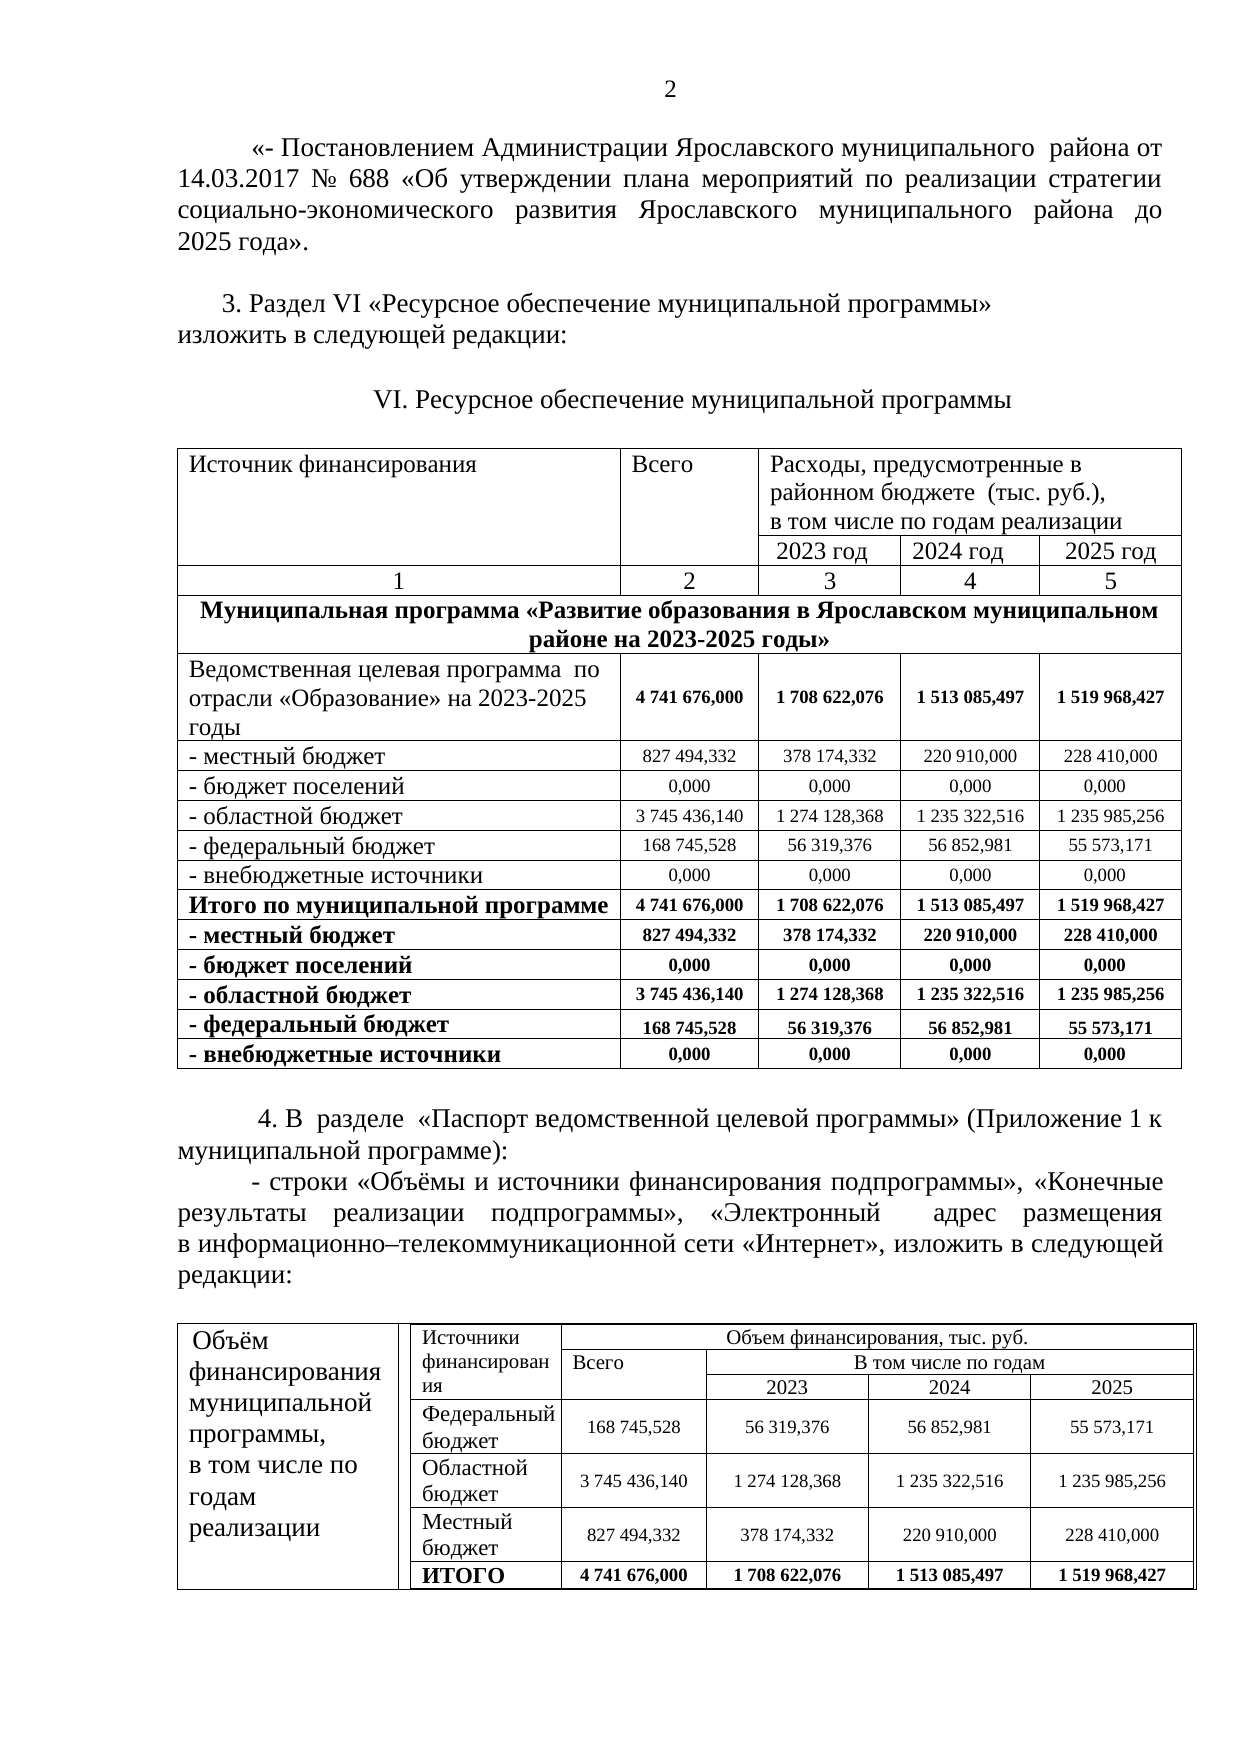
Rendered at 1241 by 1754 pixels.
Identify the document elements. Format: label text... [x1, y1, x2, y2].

table_header [411, 1454, 561, 1507]
table_cell 220 910,000 [901, 920, 1039, 949]
table_cell 1 708 622,076 [759, 890, 900, 919]
table_header [1031, 1375, 1193, 1399]
text «- Постановлением Администрации Ярославского муниципального района от 14.03.2017 № 688 «Об утверждении плана мероприятий по реализации стратегии социально-экономического развития Ярославского муниципального района до 2025 года». [177, 131, 1163, 256]
table_cell 1 708 622,076 [759, 654, 900, 740]
text VI. Ресурсное обеспечение муниципальной программы [222, 383, 1163, 414]
table_cell 827 494,332 [621, 920, 758, 949]
table_header [1031, 1400, 1193, 1453]
table_header [707, 1350, 1193, 1374]
table_cell Итого по муниципальной программе [178, 890, 620, 919]
table_cell 1 235 985,256 [1040, 980, 1181, 1008]
table_cell 56 319,376 [759, 1010, 900, 1038]
table_cell 4 741 676,000 [621, 890, 758, 919]
table_cell 0,000 [621, 771, 758, 800]
table_cell 1 519 968,427 [1040, 654, 1181, 740]
table_cell - внебюджетные источники [178, 1039, 620, 1068]
table_header [562, 1325, 1193, 1349]
table_cell 55 573,171 [1040, 1010, 1181, 1038]
table_header [869, 1562, 1030, 1588]
table_cell 0,000 [1040, 950, 1181, 979]
table_header Расходы, предусмотренные в районном бюджете (тыс. руб.), в том числе по годам реализации [759, 449, 1181, 535]
table_cell 1 513 085,497 [901, 654, 1039, 740]
table_cell 0,000 [759, 861, 900, 889]
table_cell - внебюджетные источники [178, 861, 620, 889]
table_header [707, 1508, 868, 1561]
table_cell - местный бюджет [178, 920, 620, 949]
table_cell 0,000 [621, 861, 758, 889]
table_cell 3 745 436,140 [621, 801, 758, 830]
table_header Источник финансирования [178, 449, 620, 565]
table_header [562, 1562, 706, 1588]
table_header [869, 1508, 1030, 1561]
table_cell 1 519 968,427 [1040, 890, 1181, 919]
table_cell 3 [759, 566, 900, 594]
table_cell 1 235 985,256 [1040, 801, 1181, 830]
table_cell 168 745,528 [621, 1010, 758, 1038]
table_cell 220 910,000 [901, 741, 1039, 770]
table_cell 3 745 436,140 [621, 980, 758, 1008]
table_header [562, 1508, 706, 1561]
table_cell 56 852,981 [901, 1010, 1039, 1038]
table_cell 56 852,981 [901, 831, 1039, 859]
table_cell 1 235 322,516 [901, 980, 1039, 1008]
table_header [707, 1454, 868, 1507]
table_cell 56 319,376 [759, 831, 900, 859]
table_cell 0,000 [759, 950, 900, 979]
table_header [869, 1400, 1030, 1453]
table_cell 2023 год [759, 536, 900, 565]
table_cell 1 [178, 566, 620, 594]
table_cell 55 573,171 [1040, 831, 1181, 859]
table_cell - бюджет поселений [178, 771, 620, 800]
table_cell 4 741 676,000 [621, 654, 758, 740]
table_header [707, 1375, 868, 1399]
table_cell 378 174,332 [759, 920, 900, 949]
table_cell 228 410,000 [1040, 741, 1181, 770]
table_cell 2 [621, 566, 758, 594]
table_cell 1 274 128,368 [759, 980, 900, 1008]
table_header [1031, 1562, 1193, 1588]
table_header [411, 1508, 561, 1561]
table_cell - федеральный бюджет [178, 1010, 620, 1038]
table_header Объём финансирования муниципальной программы, в том числе по годам реализации [178, 1324, 398, 1589]
table_cell 2025 год [1040, 536, 1181, 565]
text изложить в следующей редакции: [177, 318, 1163, 349]
table_cell 1 513 085,497 [901, 890, 1039, 919]
table_header [399, 1324, 410, 1589]
table_header [707, 1562, 868, 1588]
table_cell 827 494,332 [621, 741, 758, 770]
text 4. В разделе «Паспорт ведомственной целевой программы» (Приложение 1 к муниципальной программе): [177, 1103, 1163, 1165]
table_header [411, 1562, 561, 1588]
table_cell 0,000 [901, 771, 1039, 800]
table_header [707, 1400, 868, 1453]
table_cell 2024 год [901, 536, 1039, 565]
table_cell 0,000 [901, 1039, 1039, 1068]
table_cell 0,000 [901, 950, 1039, 979]
table_cell 5 [1040, 566, 1181, 594]
table_cell 0,000 [901, 861, 1039, 889]
table_header Всего [621, 449, 758, 565]
table_header [1031, 1454, 1193, 1507]
table_cell 0,000 [1040, 861, 1181, 889]
table_header [562, 1454, 706, 1507]
table_cell - областной бюджет [178, 980, 620, 1008]
table_cell 1 274 128,368 [759, 801, 900, 830]
table_cell 0,000 [621, 950, 758, 979]
text 3. Раздел VI «Ресурсное обеспечение муниципальной программы» [177, 287, 1163, 318]
table_cell 228 410,000 [1040, 920, 1181, 949]
table_cell 4 [901, 566, 1039, 594]
table_header [562, 1350, 706, 1399]
table_header [411, 1325, 561, 1399]
table_cell - бюджет поселений [178, 950, 620, 979]
table_header [869, 1454, 1030, 1507]
table_cell 1 235 322,516 [901, 801, 1039, 830]
table_header [1031, 1508, 1193, 1561]
table_cell - федеральный бюджет [178, 831, 620, 859]
table_cell Ведомственная целевая программа по отрасли «Образование» на 2023-2025 годы [178, 654, 620, 740]
table_cell Муниципальная программа «Развитие образования в Ярославском муниципальном районе на 2023-2025 годы» [178, 596, 1181, 653]
table_header [869, 1375, 1030, 1399]
table_cell 0,000 [759, 1039, 900, 1068]
table_header [411, 1400, 561, 1453]
table_cell 168 745,528 [621, 831, 758, 859]
table_header [562, 1400, 706, 1453]
table_cell - областной бюджет [178, 801, 620, 830]
table_cell 378 174,332 [759, 741, 900, 770]
text - строки «Объёмы и источники финансирования подпрограммы», «Конечные результаты реализации подпрограммы», «Электронный адрес размещения в информационно–телекоммуникационной сети «Интернет», изложить в следующей редакции: [177, 1165, 1163, 1289]
table_cell 0,000 [621, 1039, 758, 1068]
table_cell 0,000 [1040, 771, 1181, 800]
table_cell 0,000 [759, 771, 900, 800]
table_cell - местный бюджет [178, 741, 620, 770]
table_cell 0,000 [1040, 1039, 1181, 1068]
